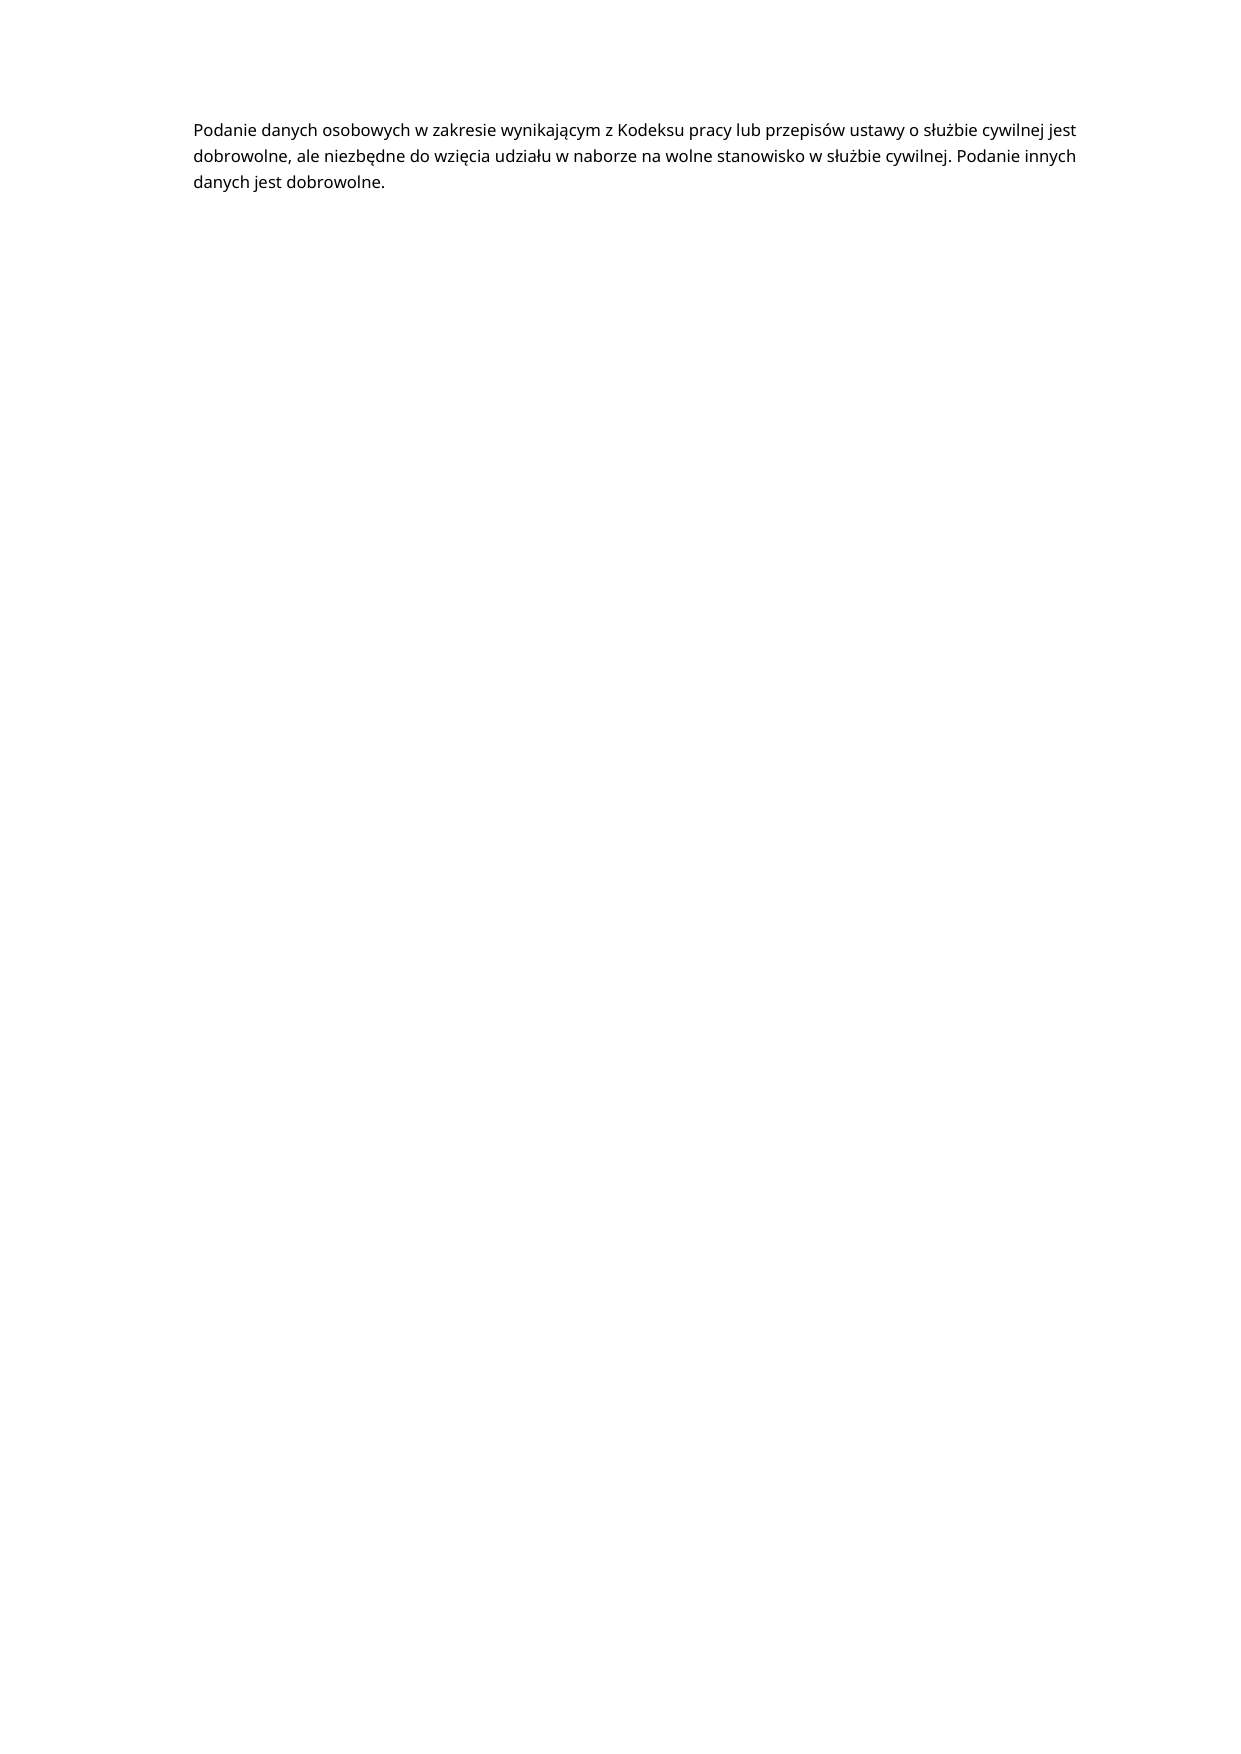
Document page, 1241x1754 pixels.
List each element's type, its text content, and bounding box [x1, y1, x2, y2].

list Podanie danych osobowych w zakresie wynikającym z Kodeksu pracy lub przepisów ustawy o służbie cywilnej jest dobrowolne, ale niezbędne do wzięcia udziału w naborze na wolne stanowisko w służbie cywilnej. Podanie innych danych jest dobrowolne. [193, 118, 1122, 193]
